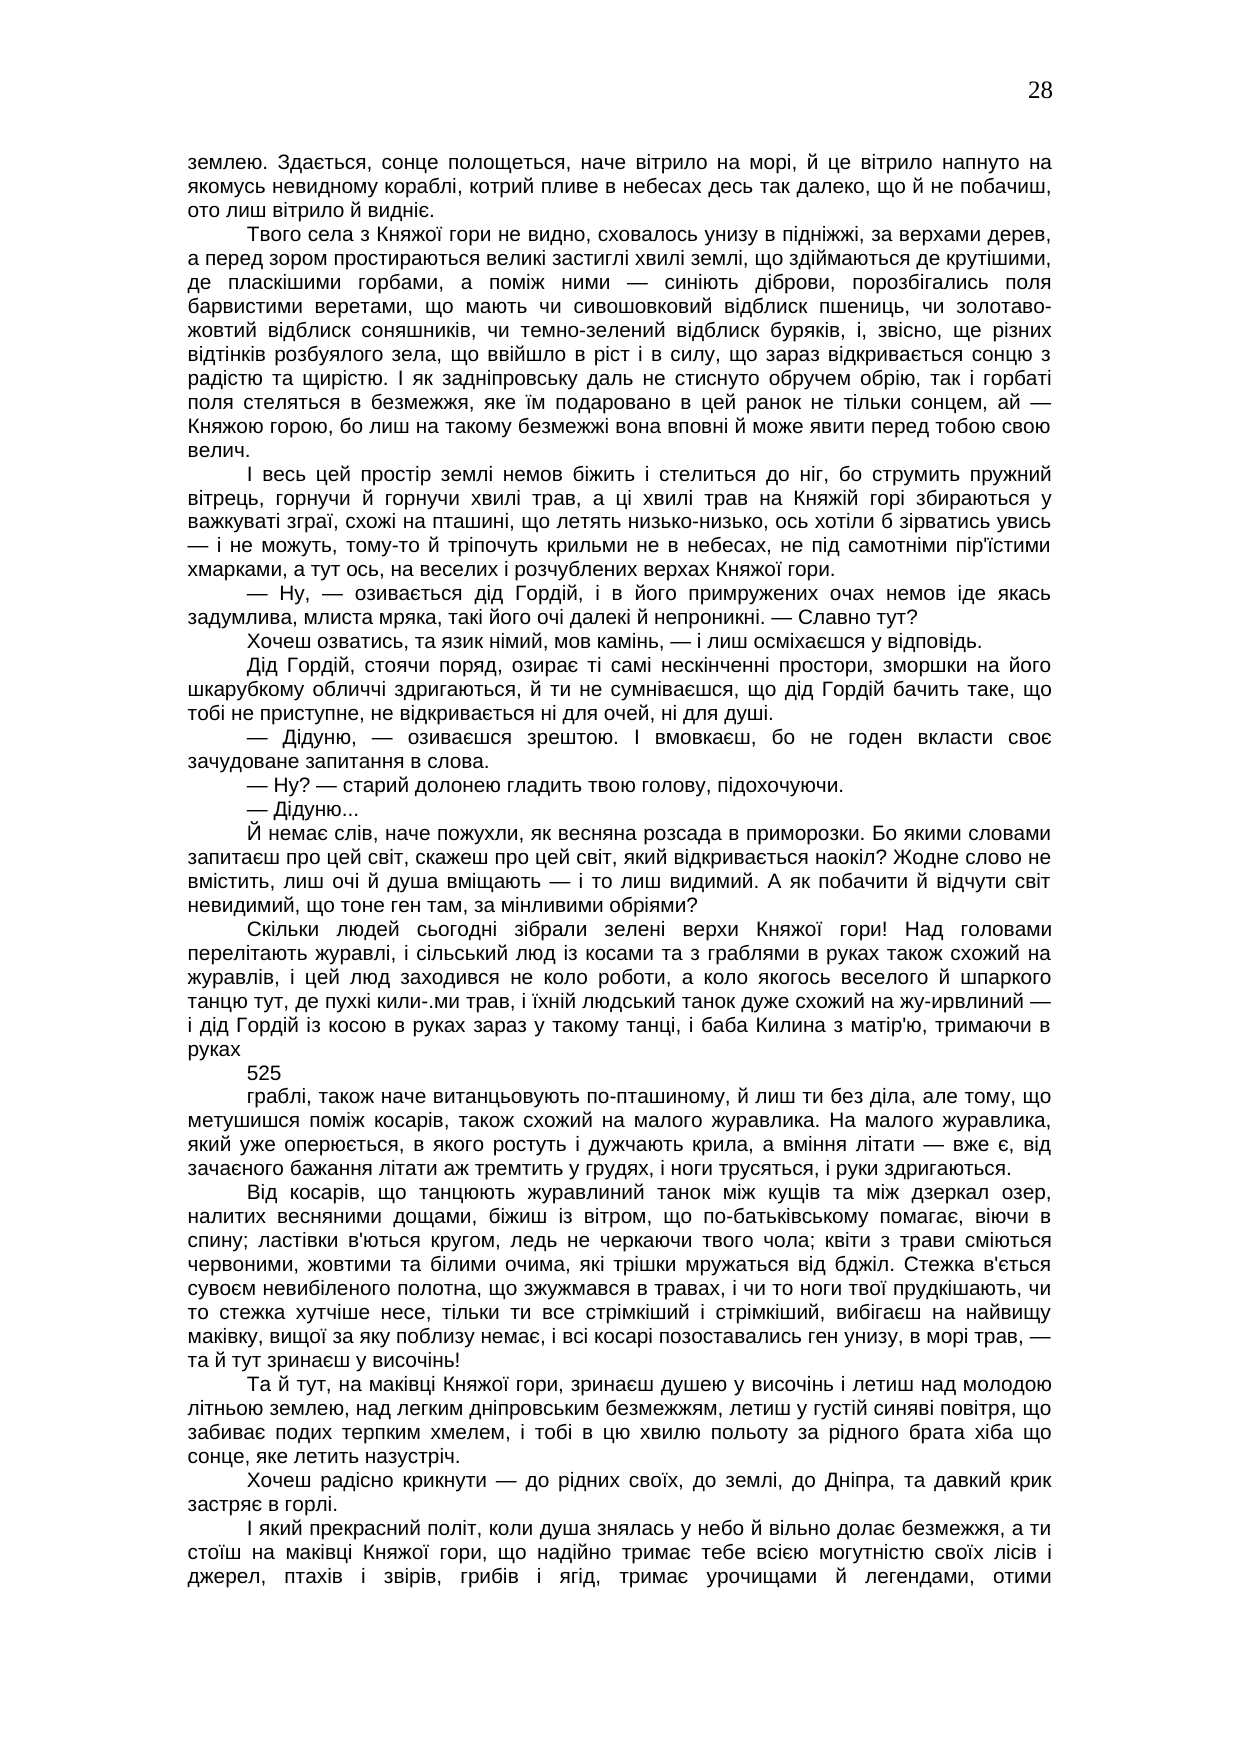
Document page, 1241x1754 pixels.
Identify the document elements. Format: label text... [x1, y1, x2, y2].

text Та й тут, на маківці Княжої гори, зринаєш душею у височінь і летиш над молодою літньою землею, над легким дніпровським безмежжям, летиш у густій синяві повітря, що забиває подих терпким хмелем, і тобі в цю хвилю польоту за рідного брата хіба що сонце, яке летить назустріч. [187, 1372, 1053, 1468]
text Від косарів, що танцюють журавлиний танок між кущів та між дзеркал озер, налитих весняними дощами, біжиш із вітром, що по-батьківському помагає, віючи в спину; ластівки в'ються кругом, ледь не черкаючи твого чола; квіти з трави сміються червоними, жовтими та білими очима, які трішки мружаться від бджіл. Стежка в'ється сувоєм невибіленого полотна, що зжужмався в травах, і чи то ноги твої прудкішають, чи то стежка хутчіше несе, тільки ти все стрімкіший і стрімкіший, вибігаєш на найвищу маківку, вищої за яку поблизу немає, і всі косарі позоставались ген унизу, в морі трав, — та й тут зринаєш у височінь! [187, 1180, 1053, 1372]
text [187, 1516, 1053, 1587]
text — Дідуню... [187, 797, 1053, 821]
text граблі, також наче витанцьовують по-пташиному, й лиш ти без діла, але тому, що метушишся поміж косарів, також схожий на малого журавлика. На малого журавлика, який уже оперюється, в якого ростуть і дужчають крила, а вміння літати — вже є, від зачаєного бажання літати аж тремтить у грудях, і ноги трусяться, і руки здригаються. [187, 1084, 1053, 1180]
text І весь цей простір землі немов біжить і стелиться до ніг, бо струмить пружний вітрець, горнучи й горнучи хвилі трав, а ці хвилі трав на Княжій горі збираються у важкуваті зграї, схожі на пташині, що летять низько-низько, ось хотіли б зірватись увись — і не можуть, тому-то й тріпочуть крильми не в небесах, не під самотніми пір'їстими хмарками, а тут ось, на веселих і розчублених верхах Княжої гори. [187, 461, 1053, 581]
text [187, 150, 1053, 222]
text Хочеш озватись, та язик німий, мов камінь, — і лиш осміхаєшся у відповідь. [187, 629, 1053, 653]
text Хочеш радісно крикнути — до рідних своїх, до землі, до Дніпра, та давкий крик застряє в горлі. [187, 1468, 1053, 1516]
text — Ну? — старий долонею гладить твою голову, підохочуючи. [187, 773, 1053, 797]
text Твого села з Княжої гори не видно, сховалось унизу в підніжжі, за верхами дерев, а перед зором простираються великі застиглі хвилі землі, що здіймаються де крутішими, де пласкішими горбами, а поміж ними — синіють діброви, порозбігались поля барвистими веретами, що мають чи сивошовковий відблиск пшениць, чи золотаво-жовтий відблиск соняшників, чи темно-зелений відблиск буряків, і, звісно, ще різних відтінків розбуялого зела, що ввійшло в ріст і в силу, що зараз відкривається сонцю з радістю та щирістю. І як задніпровську даль не стиснуто обручем обрію, так і горбаті поля стеляться в безмежжя, яке їм подаровано в цей ранок не тільки сонцем, ай — Княжою горою, бо лиш на такому безмежжі вона вповні й може явити перед тобою свою велич. [187, 222, 1053, 461]
text Й немає слів, наче пожухли, як весняна розсада в приморозки. Бо якими словами запитаєш про цей світ, скажеш про цей світ, який відкривається наокіл? Жодне слово не вмістить, лиш очі й душа вміщають — і то лиш видимий. А як побачити й відчути світ невидимий, що тоне ген там, за мінливими обріями? [187, 821, 1053, 917]
text — Ну, — озивається дід Гордій, і в його примружених очах немов іде якась задумлива, млиста мряка, такі його очі далекі й непроникні. — Славно тут? [187, 581, 1053, 629]
text — Дідуню, — озиваєшся зрештою. І вмовкаєш, бо не годен вкласти своє зачудоване запитання в слова. [187, 725, 1053, 773]
text 525 [187, 1060, 1053, 1084]
text Скільки людей сьогодні зібрали зелені верхи Княжої гори! Над головами перелітають журавлі, і сільський люд із косами та з граблями в руках також схожий на журавлів, і цей люд заходився не коло роботи, а коло якогось веселого й шпаркого танцю тут, де пухкі кили-.ми трав, і їхній людський танок дуже схожий на жу-ирвлиний — і дід Гордій із косою в руках зараз у такому танці, і баба Килина з матір'ю, тримаючи в руках [187, 917, 1053, 1060]
text Дід Гордій, стоячи поряд, озирає ті самі нескінченні простори, зморшки на його шкарубкому обличчі здригаються, й ти не сумніваєшся, що дід Гордій бачить таке, що тобі не приступне, не відкривається ні для очей, ні для душі. [187, 653, 1053, 725]
